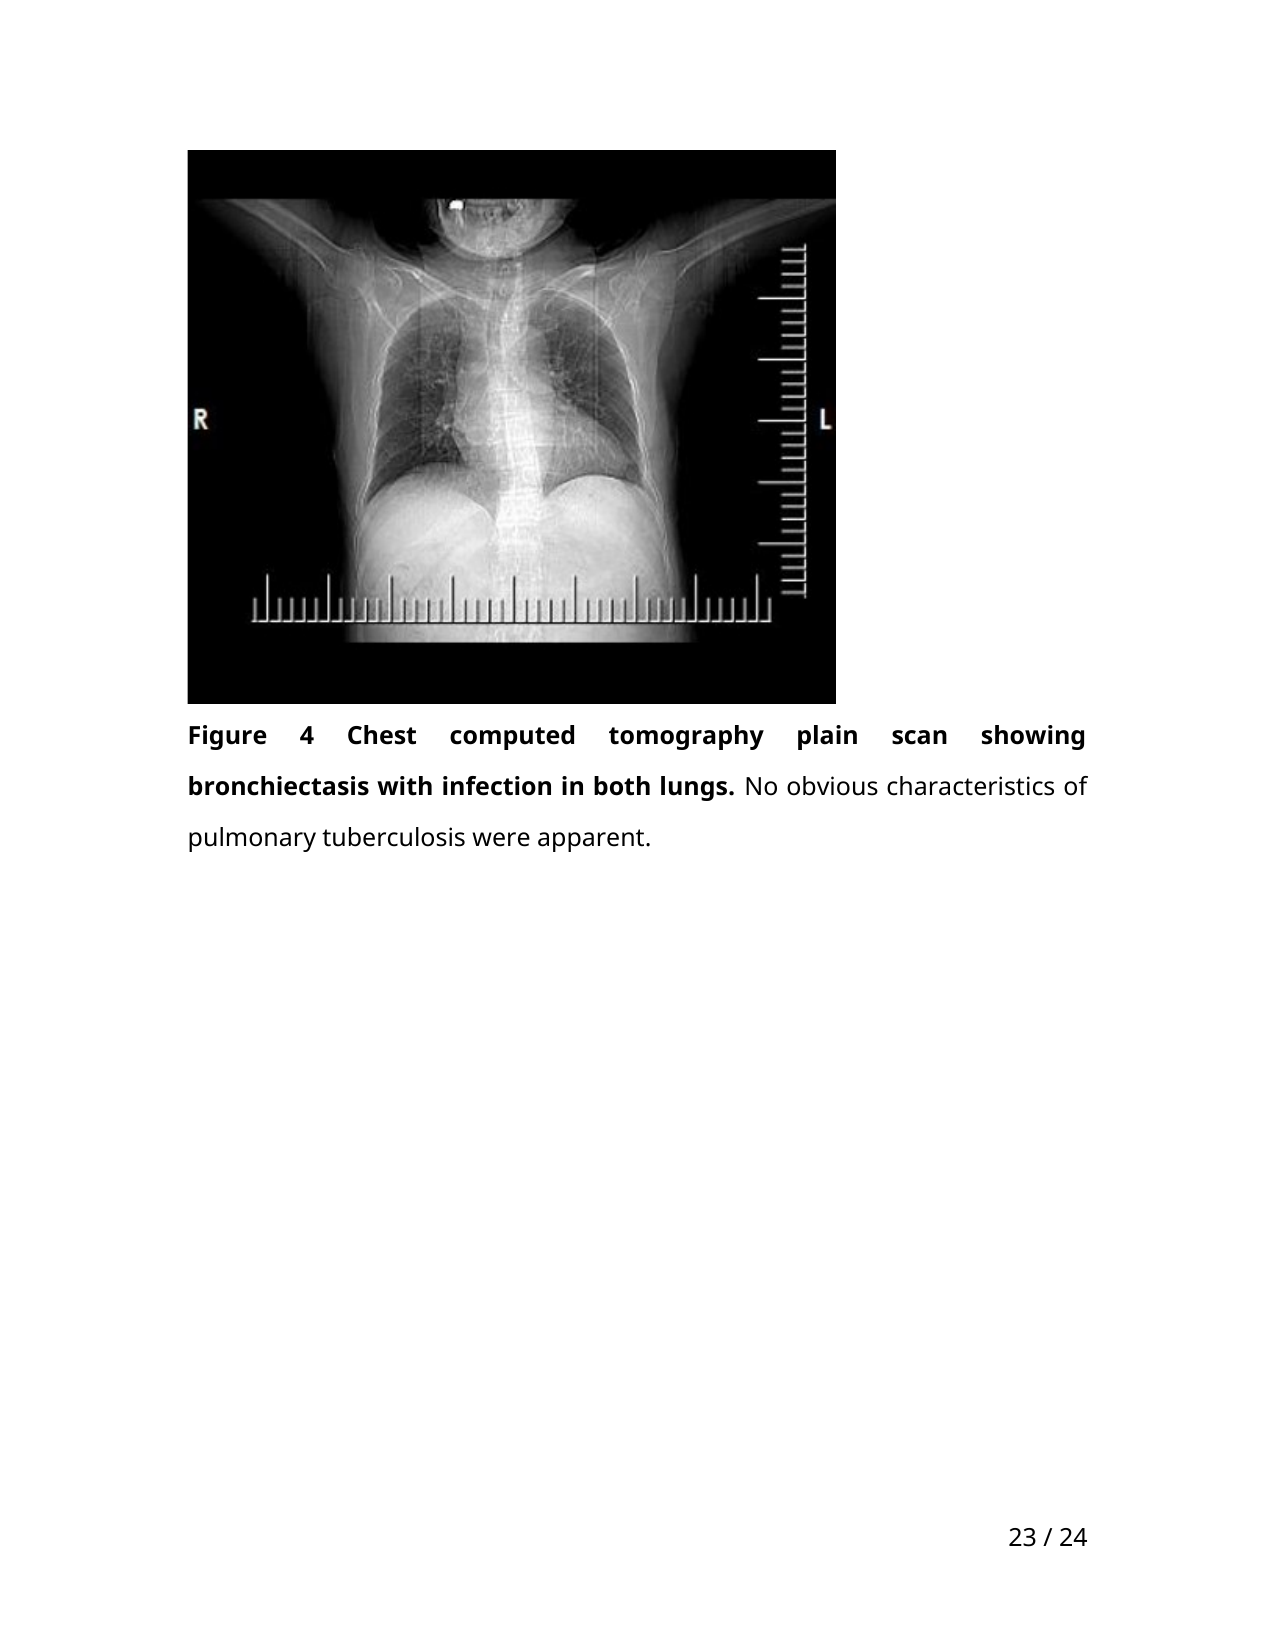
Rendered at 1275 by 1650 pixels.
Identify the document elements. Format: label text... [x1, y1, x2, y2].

picture [187, 150, 836, 704]
text Figure 4 Chest computed tomography plain scan showing bronchiectasis with infection in both lungs. No obvious characteristics of pulmonary tuberculosis were apparent. [187, 717, 1087, 854]
